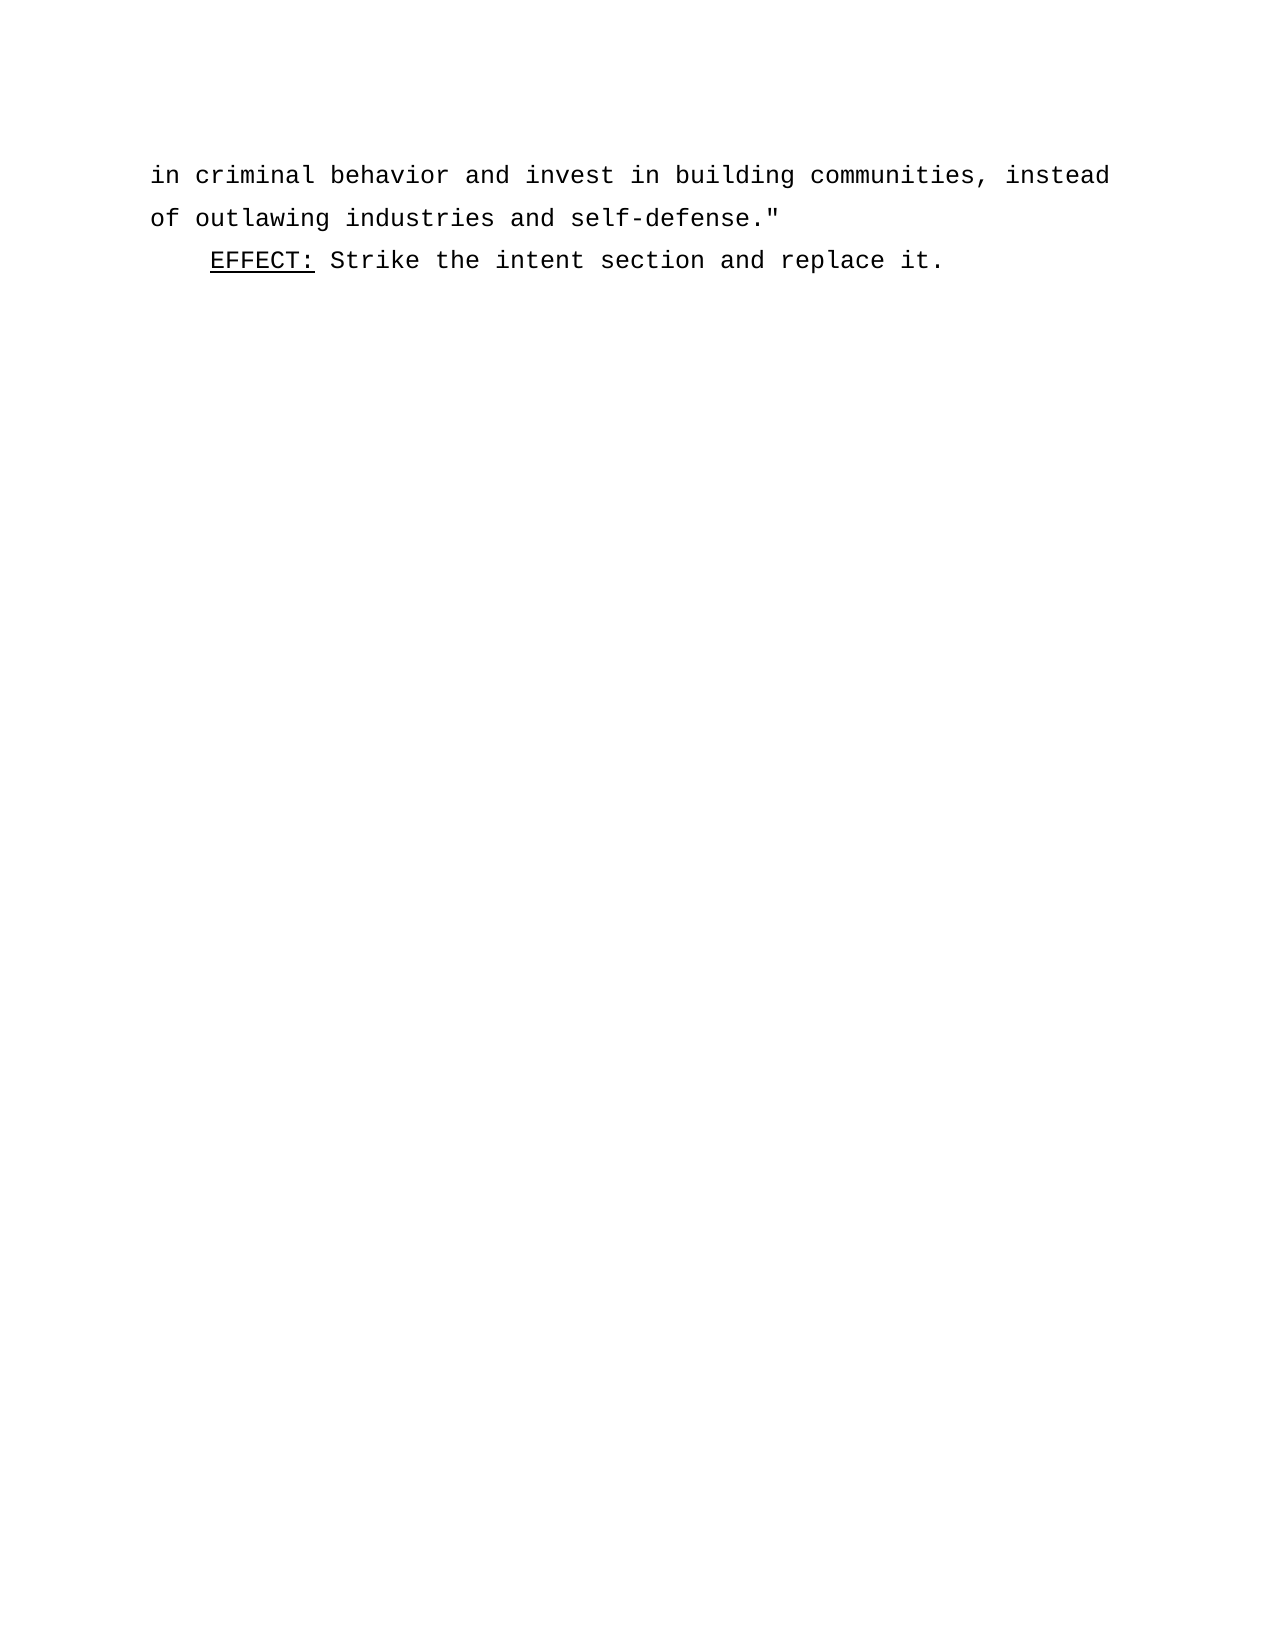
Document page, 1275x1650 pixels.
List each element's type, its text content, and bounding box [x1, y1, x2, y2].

text EFFECT: Strike the intent section and replace it. [150, 235, 1125, 277]
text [150, 150, 1125, 235]
